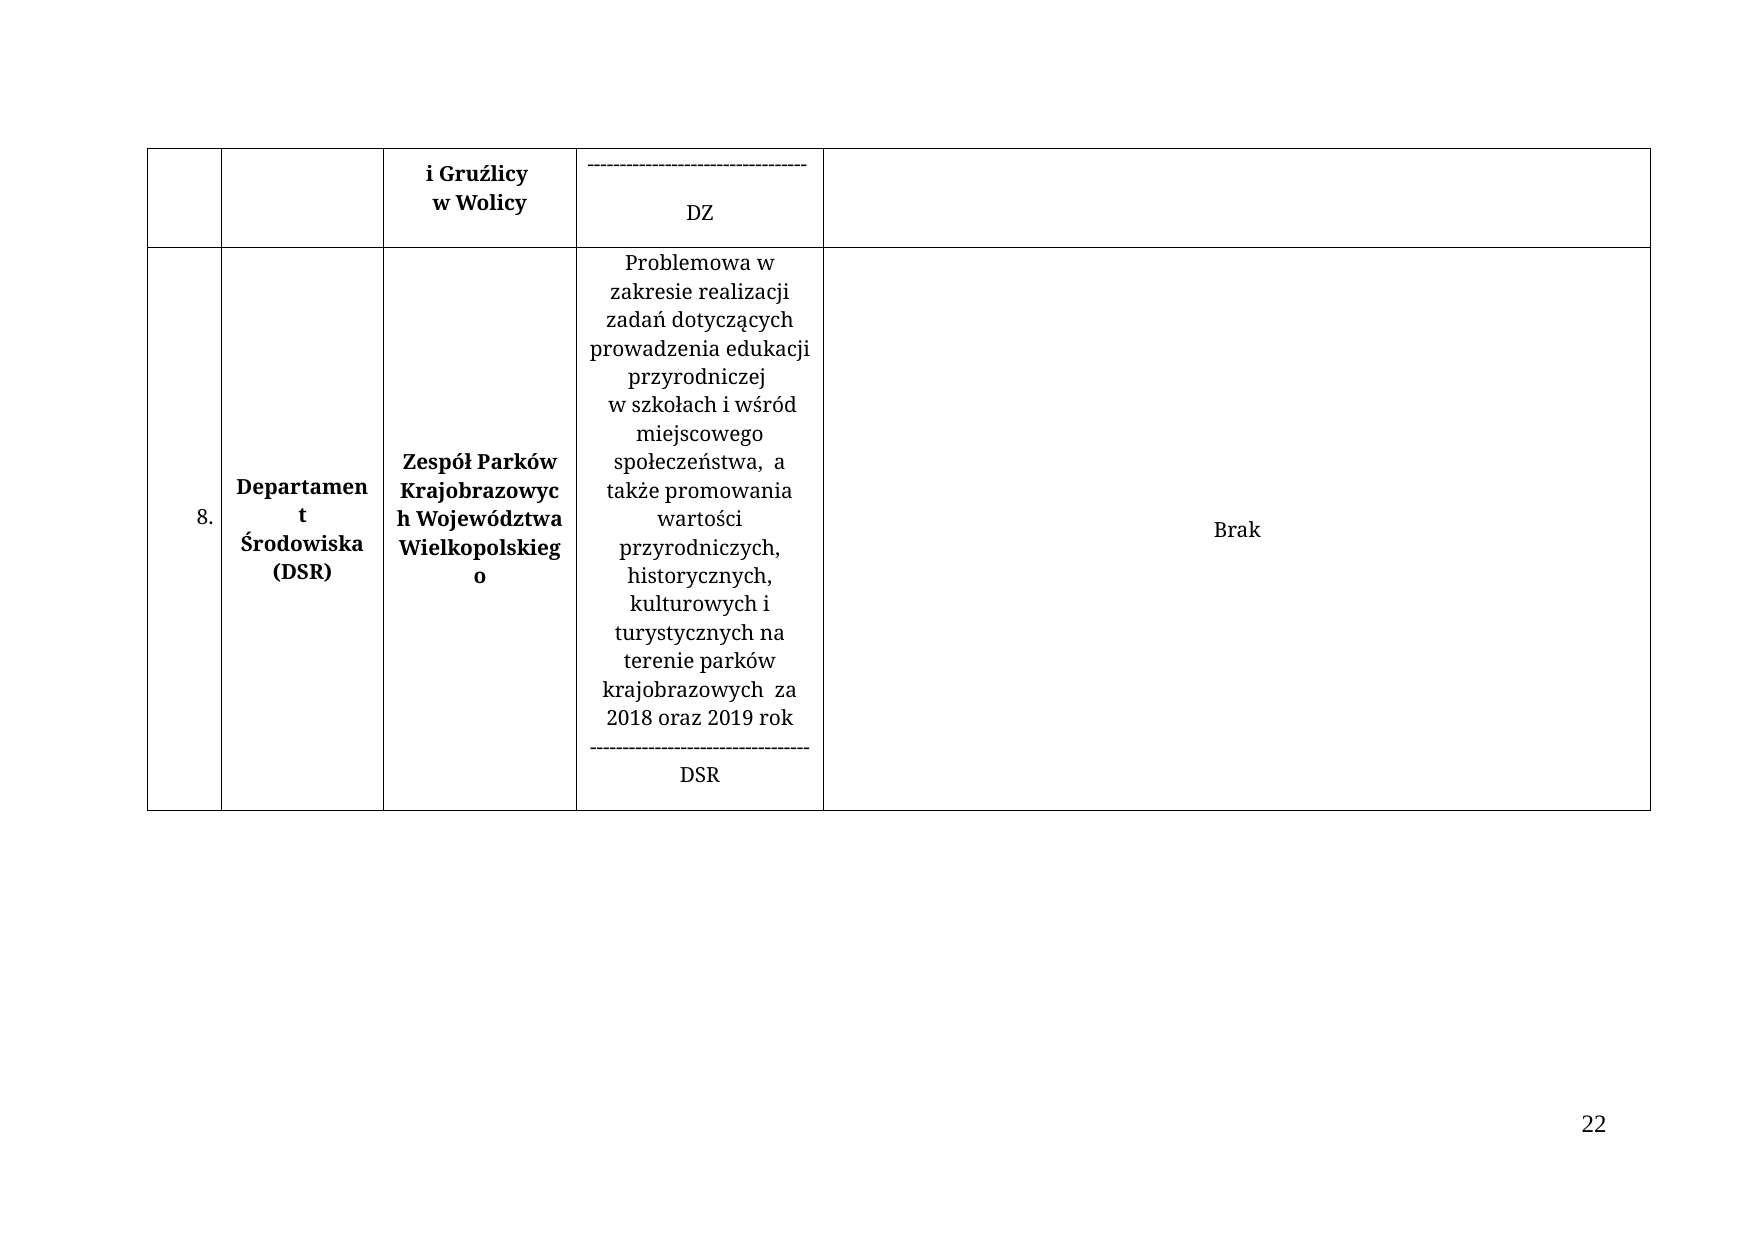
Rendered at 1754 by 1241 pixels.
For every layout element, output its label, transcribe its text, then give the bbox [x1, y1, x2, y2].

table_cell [222, 149, 383, 247]
table_cell [148, 248, 221, 809]
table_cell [577, 149, 823, 247]
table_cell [384, 149, 576, 247]
table_cell [148, 149, 221, 247]
table_cell Departament Środowiska (DSR) [222, 248, 383, 809]
table_cell Zespół Parków Krajobrazowych Województwa Wielkopolskiego [384, 248, 576, 809]
table_cell Problemowa w zakresie realizacji zadań dotyczących prowadzenia edukacji przyrodniczej w szkołach i wśród miejscowego społeczeństwa, a także promowania wartości przyrodniczych, historycznych, kulturowych i turystycznych na terenie parków krajobrazowych za 2018 oraz 2019 rok ---------------------------------- DSR [577, 248, 823, 809]
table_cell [824, 149, 1650, 247]
table_cell Brak [824, 248, 1650, 809]
